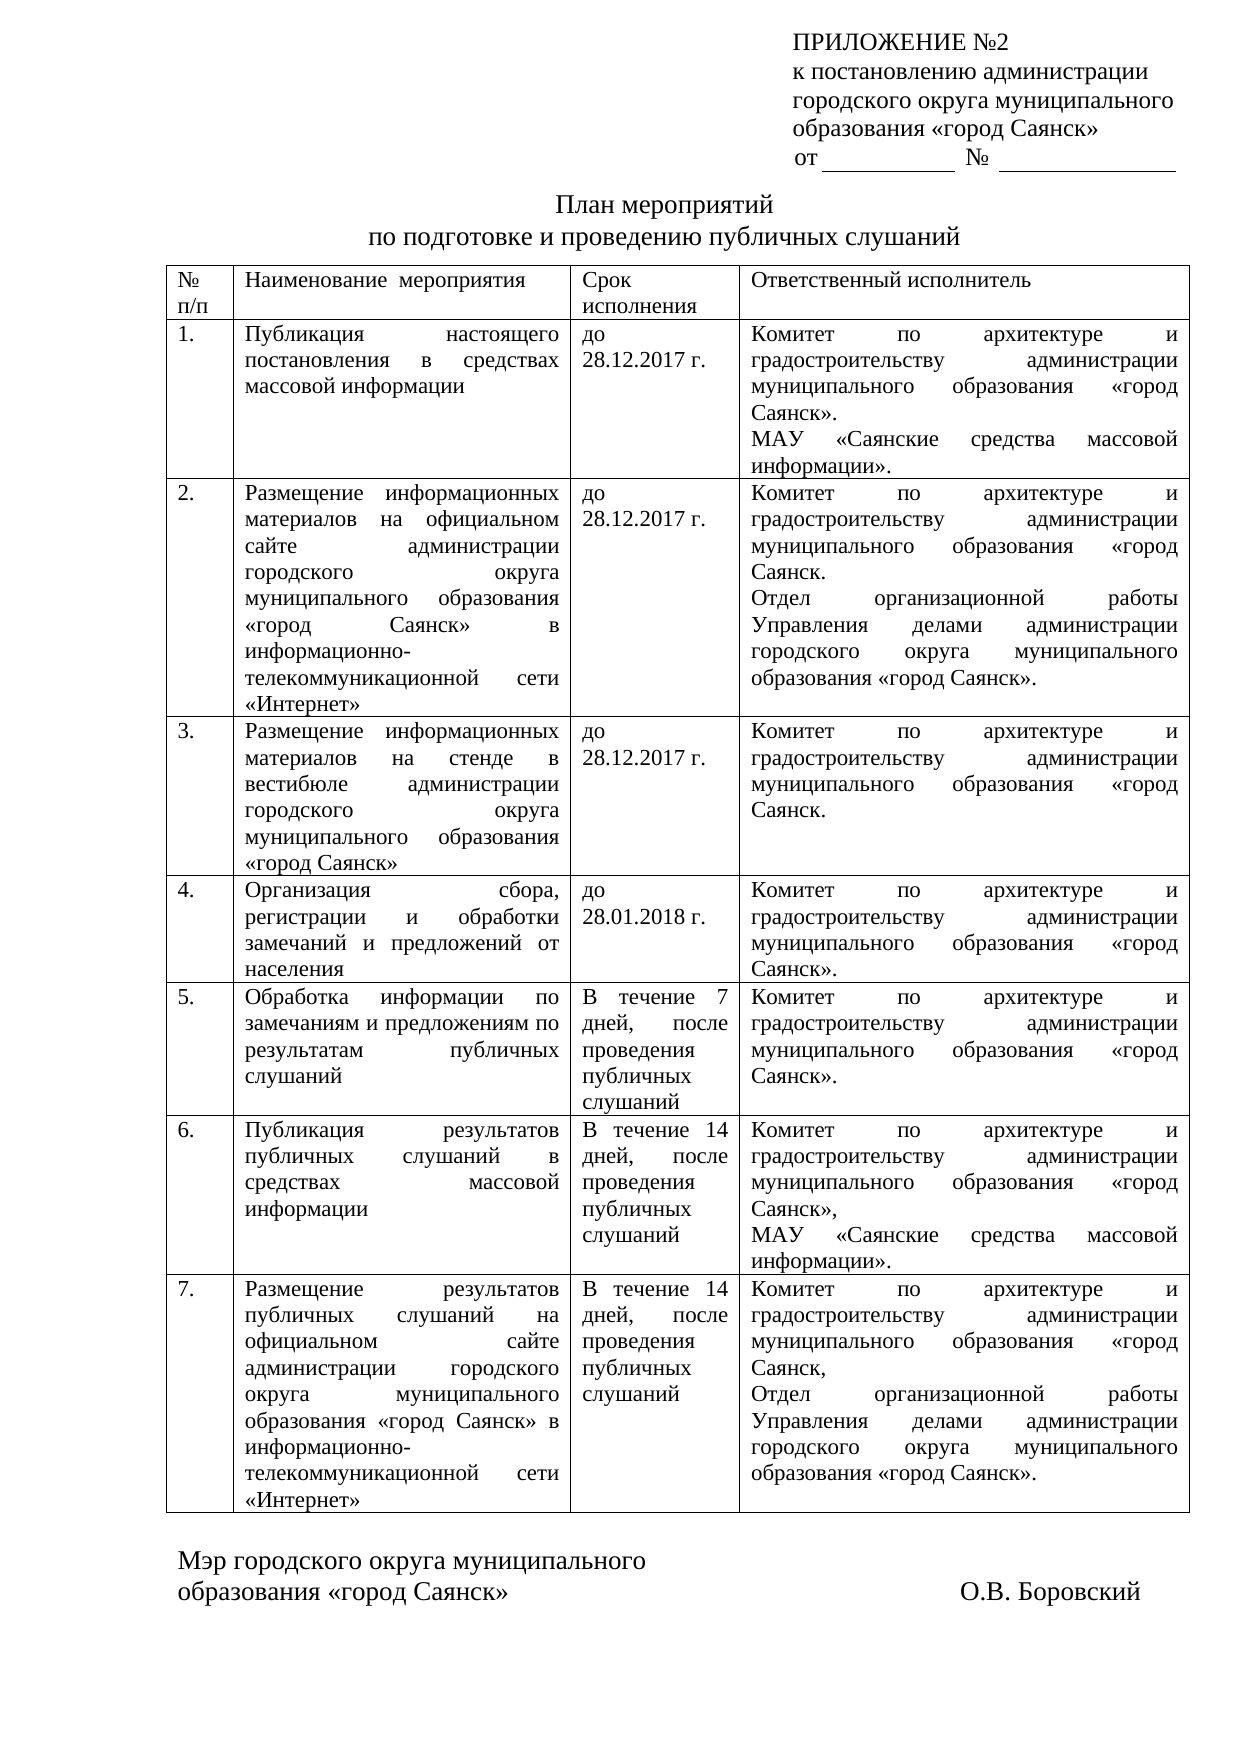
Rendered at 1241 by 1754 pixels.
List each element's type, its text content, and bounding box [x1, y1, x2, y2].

table_cell Комитет по архитектуре и градостроительству администрации муниципального образования «город Саянск. Отдел организационной работы Управления делами администрации городского округа муниципального образования «город Саянск». [740, 479, 1189, 716]
table_header Ответственный исполнитель [740, 266, 1189, 319]
table_cell Комитет по архитектуре и градостроительству администрации муниципального образования «город Саянск, Отдел организационной работы Управления делами администрации городского округа муниципального образования «город Саянск». [740, 1275, 1189, 1512]
table_cell до 28.12.2017 г. [571, 479, 739, 716]
table_cell Комитет по архитектуре и градостроительству администрации муниципального образования «город Саянск», МАУ «Саянские средства массовой информации». [740, 1116, 1189, 1274]
table_cell Размещение информационных материалов на стенде в вестибюле администрации городского округа муниципального образования «город Саянск» [234, 717, 570, 875]
table_cell Обработка информации по замечаниям и предложениям по результатам публичных слушаний [234, 983, 570, 1115]
table_cell Публикация результатов публичных слушаний в средствах массовой информации [234, 1116, 570, 1274]
table_cell 2. [167, 479, 233, 716]
table_cell В течение 14 дней, после проведения публичных слушаний [571, 1275, 739, 1512]
table_cell В течение 7 дней, после проведения публичных слушаний [571, 983, 739, 1115]
text Мэр городского округа муниципального [177, 1544, 1152, 1575]
table_cell до 28.01.2018 г. [571, 876, 739, 982]
table_cell Размещение результатов публичных слушаний на официальном сайте администрации городского округа муниципального образования «город Саянск» в информационно-телекоммуникационной сети «Интернет» [234, 1275, 570, 1512]
table_cell 3. [167, 717, 233, 875]
table_cell 7. [167, 1275, 233, 1512]
table_header № п/п [167, 266, 233, 319]
table_header Срок исполнения [571, 266, 739, 319]
table_cell В течение 14 дней, после проведения публичных слушаний [571, 1116, 739, 1274]
table_header Наименование мероприятия [234, 266, 570, 319]
table_cell 6. [167, 1116, 233, 1274]
table_cell 4. [167, 876, 233, 982]
table_cell 5. [167, 983, 233, 1115]
table_cell Размещение информационных материалов на официальном сайте администрации городского округа муниципального образования «город Саянск» в информационно-телекоммуникационной сети «Интернет» [234, 479, 570, 716]
text План мероприятий [177, 188, 1152, 219]
table_cell Комитет по архитектуре и градостроительству администрации муниципального образования «город Саянск». [740, 983, 1189, 1115]
table_cell Организация сбора, регистрации и обработки замечаний и предложений от населения [234, 876, 570, 982]
text по подготовке и проведению публичных слушаний [177, 219, 1152, 251]
table_cell до 28.12.2017 г. [571, 320, 739, 478]
table_cell Комитет по архитектуре и градостроительству администрации муниципального образования «город Саянск. [740, 717, 1189, 875]
table_cell Комитет по архитектуре и градостроительству администрации муниципального образования «город Саянск». [740, 876, 1189, 982]
table_cell Публикация настоящего постановления в средствах массовой информации [234, 320, 570, 478]
text образования «город Саянск» О.В. Боровский [177, 1575, 1152, 1607]
table_cell Комитет по архитектуре и градостроительству администрации муниципального образования «город Саянск». МАУ «Саянские средства массовой информации». [740, 320, 1189, 478]
table_cell до 28.12.2017 г. [571, 717, 739, 875]
table_cell 1. [167, 320, 233, 478]
